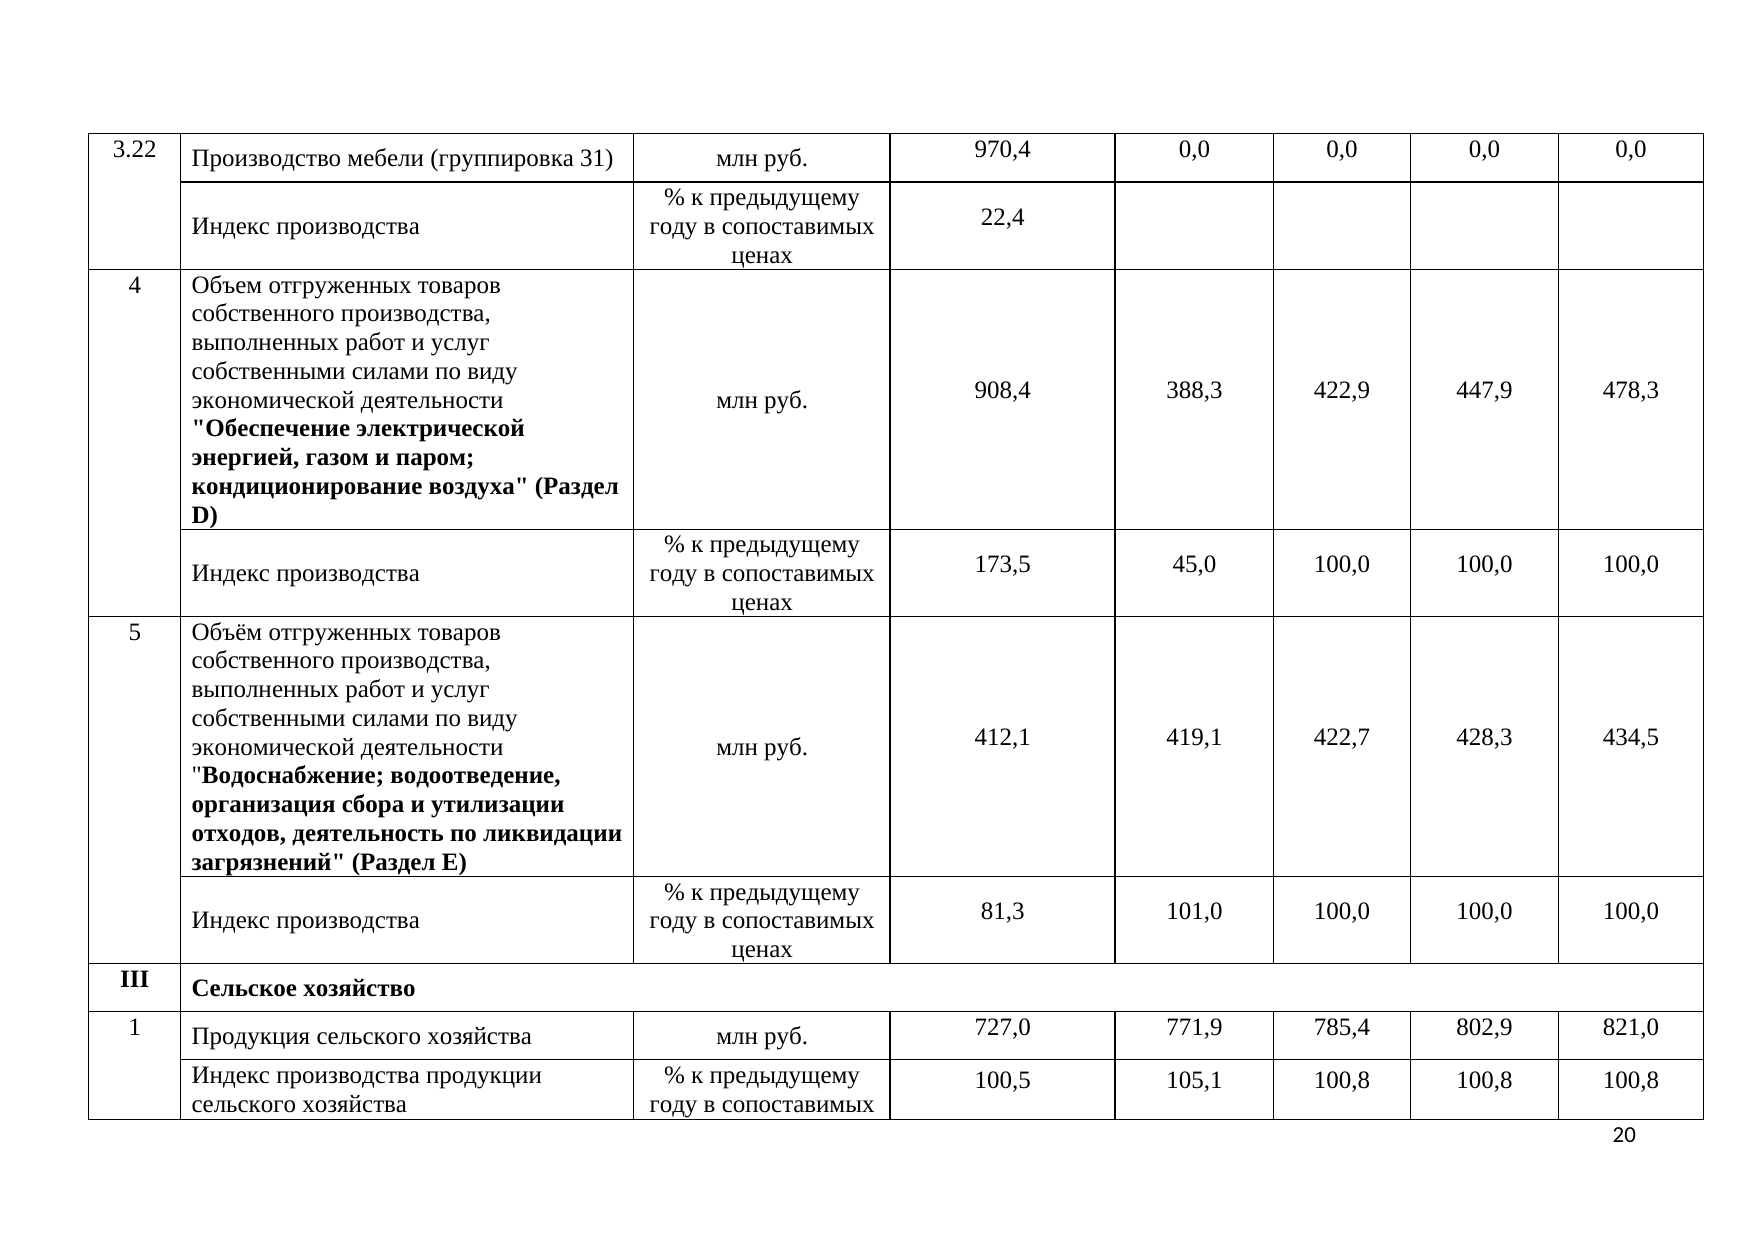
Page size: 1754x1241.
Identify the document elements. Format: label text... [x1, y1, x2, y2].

table_cell Индекс производства [181, 530, 633, 616]
table_cell 81,3 [891, 877, 1114, 963]
table_cell млн руб. [634, 1012, 889, 1059]
table_cell 105,1 [1116, 1060, 1273, 1118]
table_cell 434,5 [1559, 617, 1703, 876]
table_cell 727,0 [891, 1012, 1114, 1059]
table_cell 478,3 [1559, 270, 1703, 528]
table_cell 388,3 [1116, 270, 1273, 528]
table_cell 45,0 [1116, 530, 1273, 616]
table_cell Производство мебели (группировка 31) [181, 134, 633, 181]
table_cell 4 [89, 270, 180, 616]
table_cell 100,0 [1411, 877, 1558, 963]
table_cell 5 [89, 617, 180, 963]
table_cell млн руб. [634, 134, 889, 181]
table_cell Сельское хозяйство [181, 964, 1703, 1011]
table_cell 100,5 [891, 1060, 1114, 1118]
table_cell [1116, 183, 1273, 269]
table_cell 3.22 [89, 134, 180, 269]
table_cell 173,5 [891, 530, 1114, 616]
table_cell 0,0 [1274, 134, 1410, 181]
table_cell [1274, 183, 1410, 269]
table_cell [1411, 183, 1558, 269]
table_cell 970,4 [891, 134, 1114, 181]
table_cell 100,8 [1274, 1060, 1410, 1118]
table_cell 419,1 [1116, 617, 1273, 876]
table_cell 100,0 [1411, 530, 1558, 616]
table_cell Продукция сельского хозяйства [181, 1012, 633, 1059]
table_cell млн руб. [634, 270, 889, 528]
table_cell 100,0 [1274, 877, 1410, 963]
table_cell Объем отгруженных товаров собственного производства, выполненных работ и услуг собственными силами по виду экономической деятельности "Обеспечение электрической энергией, газом и паром; кондиционирование воздуха" (Раздел D) [181, 270, 633, 528]
table_cell % к предыдущему году в сопоставимых ценах [634, 530, 889, 616]
table_cell 0,0 [1116, 134, 1273, 181]
table_cell 771,9 [1116, 1012, 1273, 1059]
table_cell 785,4 [1274, 1012, 1410, 1059]
table_cell 422,7 [1274, 617, 1410, 876]
table_cell 1 [89, 1012, 180, 1118]
table_cell 412,1 [891, 617, 1114, 876]
table_cell млн руб. [634, 617, 889, 876]
table_cell 802,9 [1411, 1012, 1558, 1059]
table_cell 422,9 [1274, 270, 1410, 528]
table_cell 100,0 [1274, 530, 1410, 616]
table_cell 0,0 [1559, 134, 1703, 181]
table_cell 428,3 [1411, 617, 1558, 876]
table_cell 447,9 [1411, 270, 1558, 528]
table_cell Объём отгруженных товаров собственного производства, выполненных работ и услуг собственными силами по виду экономической деятельности "Водоснабжение; водоотведение, организация сбора и утилизации отходов, деятельность по ликвидации загрязнений" (Раздел Е) [181, 617, 633, 876]
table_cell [181, 1060, 633, 1118]
table_cell 22,4 [891, 183, 1114, 269]
table_cell 101,0 [1116, 877, 1273, 963]
table_cell 100,8 [1411, 1060, 1558, 1118]
table_cell [1559, 183, 1703, 269]
table_cell % к предыдущему году в сопоставимых ценах [634, 877, 889, 963]
table_cell 100,0 [1559, 877, 1703, 963]
table_cell 821,0 [1559, 1012, 1703, 1059]
table_cell III [89, 964, 180, 1011]
table_cell 100,0 [1559, 530, 1703, 616]
table_cell 0,0 [1411, 134, 1558, 181]
table_cell Индекс производства [181, 877, 633, 963]
table_cell 100,8 [1559, 1060, 1703, 1118]
table_cell 908,4 [891, 270, 1114, 528]
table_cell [634, 1060, 889, 1118]
table_cell Индекс производства [181, 183, 633, 269]
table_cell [634, 183, 889, 269]
